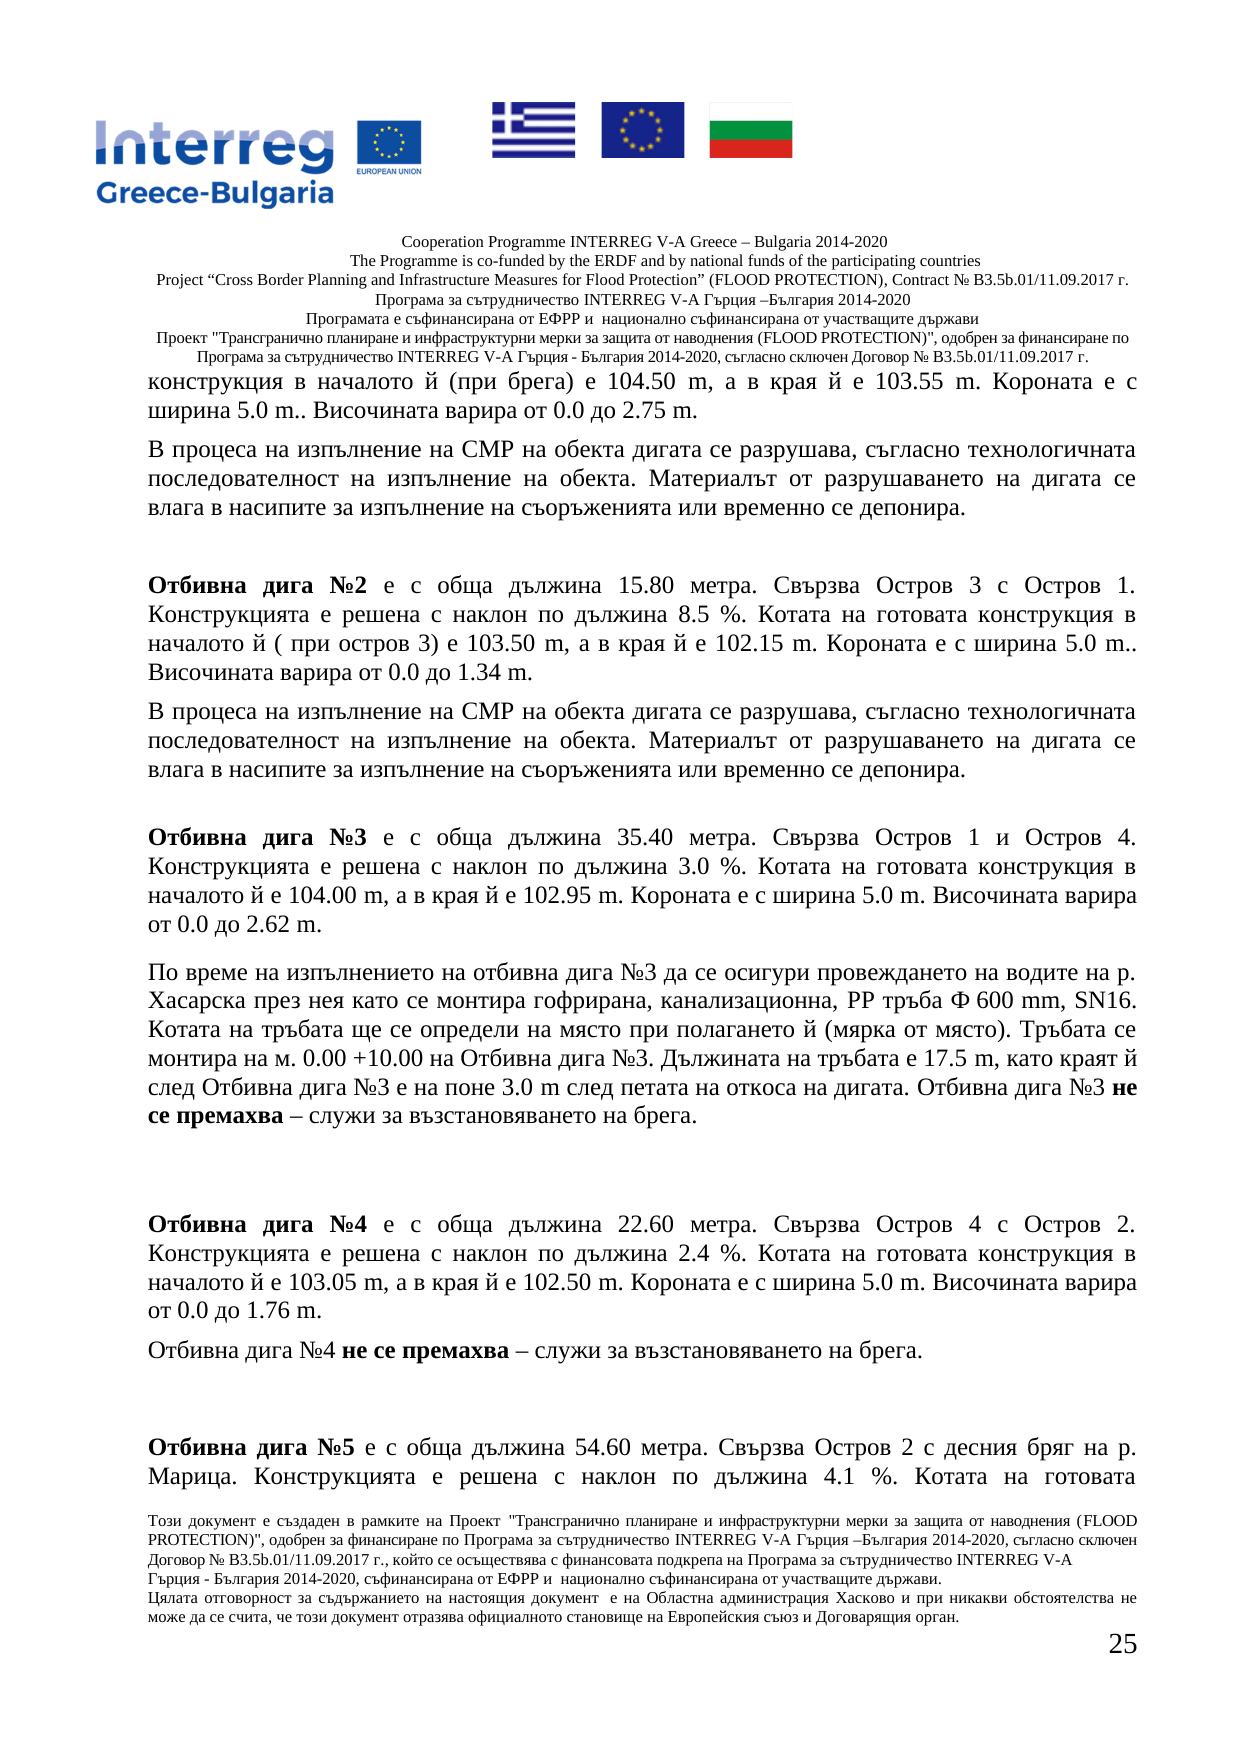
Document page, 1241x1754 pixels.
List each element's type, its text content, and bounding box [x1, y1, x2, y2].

text Отбивна дига №3 е с обща дължина 35.40 метра. Свързва Остров 1 и Остров 4. Конструкцията е решена с наклон по дължина 3.0 %. Котата на готовата конструкция в началото й е 104.00 m, а в края й е 102.95 m. Короната е с ширина 5.0 m. Височината варира от 0.0 до 2.62 m. [148, 822, 1137, 937]
picture [709, 102, 793, 158]
text В процеса на изпълнение на СМР на обекта дигата се разрушава, съгласно технологичната последователност на изпълнение на обекта. Материалът от разрушаването на дигата се влага в насипите за изпълнение на съоръженията или временно се депонира. [148, 696, 1137, 783]
text Отбивна дига №2 е с обща дължина 15.80 метра. Свързва Остров 3 с Остров 1. Конструкцията е решена с наклон по дължина 8.5 %. Котата на готовата конструкция в началото й ( при остров 3) е 103.50 m, а в края й е 102.15 m. Короната е с ширина 5.0 m.. Височината варира от 0.0 до 1.34 m. [148, 570, 1137, 685]
text По време на изпълнението на отбивна дига №3 да се осигури провеждането на водите на р. Хасарска през нея като се монтира гофрирана, канализационна, PP тръба Ф 600 mm, SN16. Котата на тръбата ще се определи на място при полагането й (мярка от място). Тръбата се монтира на м. 0.00 +10.00 на Отбивна дига №3. Дължината на тръбата е 17.5 m, като краят й след Отбивна дига №3 е на поне 3.0 m след петата на откоса на дигата. Отбивна дига №3 не се премахва – служи за възстановяването на брега. [148, 957, 1137, 1129]
text В процеса на изпълнение на СМР на обекта дигата се разрушава, съгласно технологичната последователност на изпълнение на обекта. Материалът от разрушаването на дигата се влага в насипите за изпълнение на съоръженията или временно се депонира. [148, 434, 1137, 521]
picture [88, 112, 428, 213]
picture [601, 102, 685, 158]
text Отбивна дига №4 е с обща дължина 22.60 метра. Свързва Остров 4 с Остров 2. Конструкцията е решена с наклон по дължина 2.4 %. Котата на готовата конструкция в началото й е 103.05 m, а в края й е 102.50 m. Короната е с ширина 5.0 m. Височината варира от 0.0 до 1.76 m. [148, 1209, 1137, 1324]
text Отбивна дига №4 не се премахва – служи за възстановяването на брега. [148, 1335, 1137, 1364]
picture [492, 102, 575, 158]
